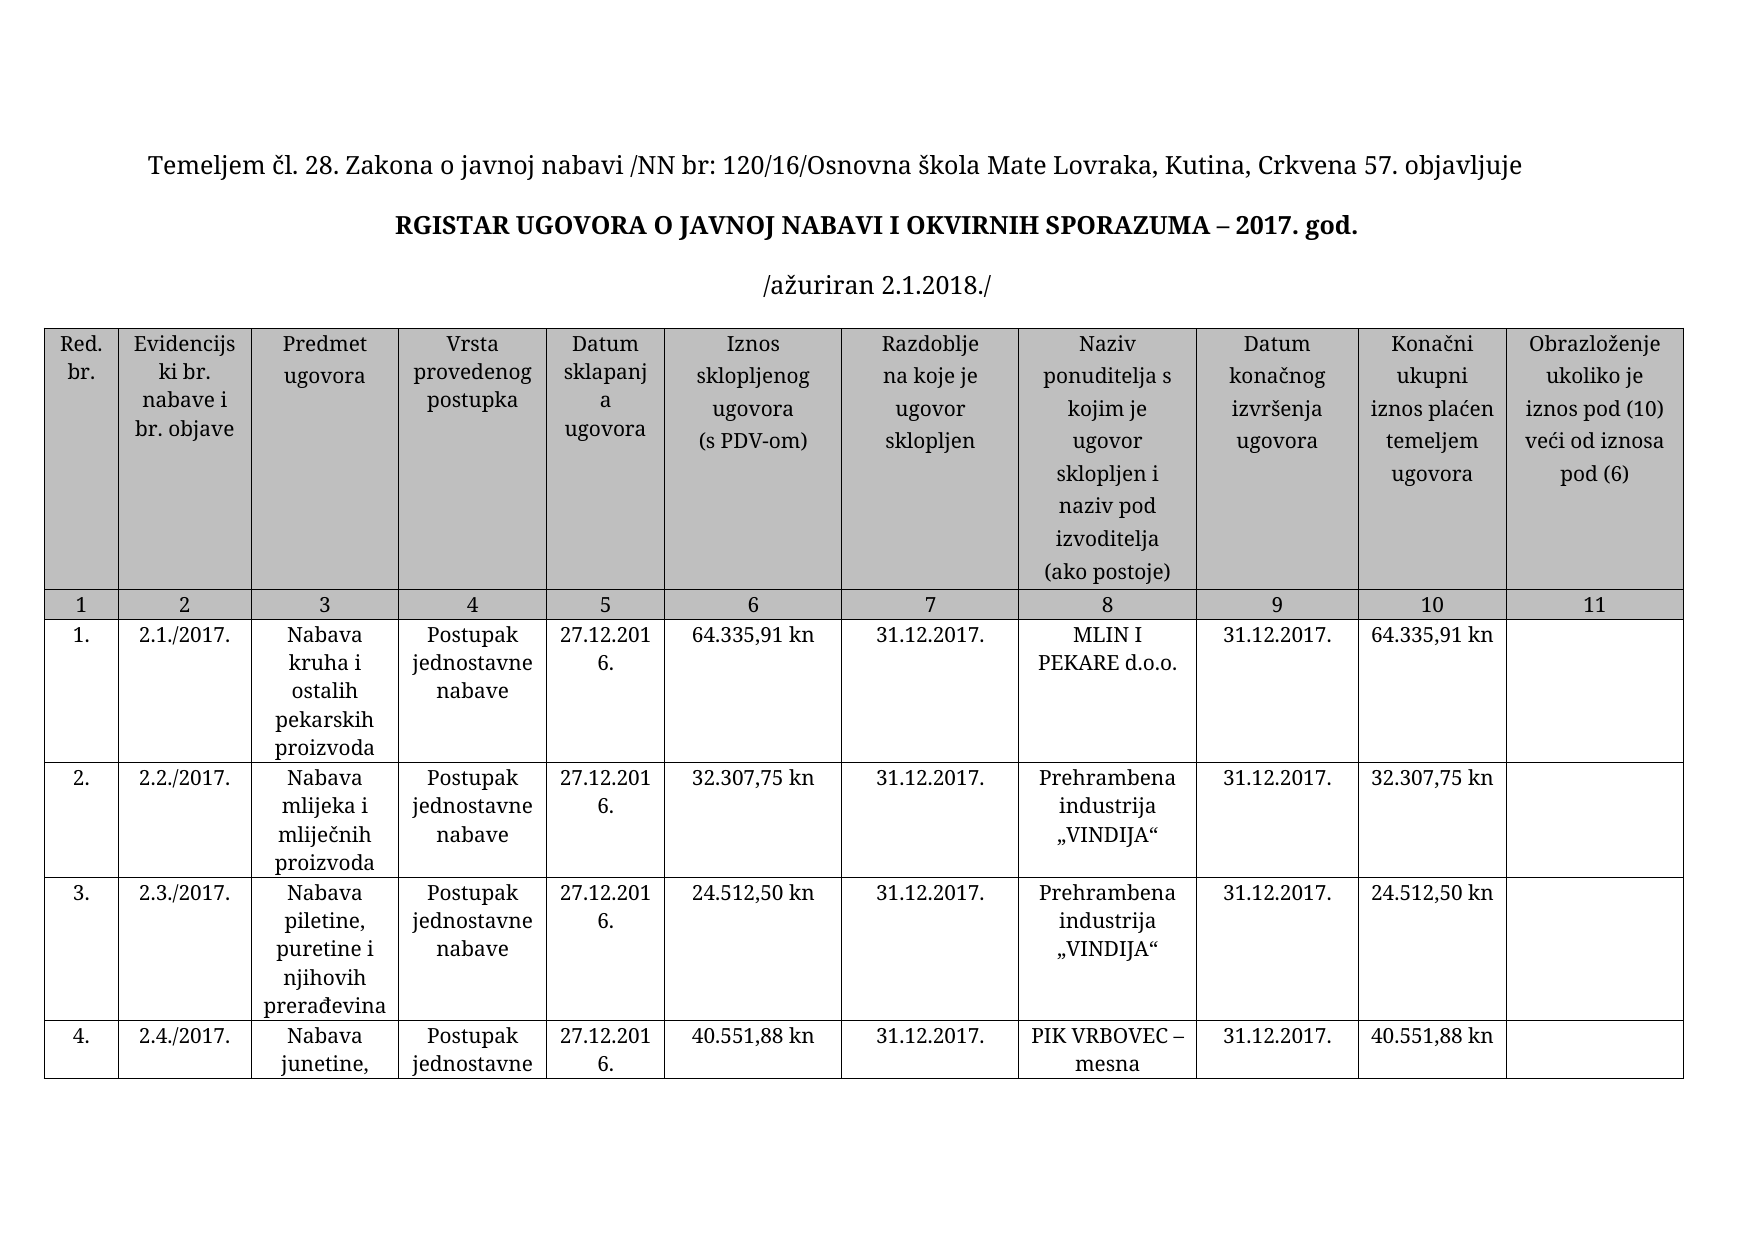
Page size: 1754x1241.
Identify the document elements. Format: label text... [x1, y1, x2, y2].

table_cell 31.12.2017. [842, 620, 1018, 762]
table_cell 4. [45, 1021, 118, 1078]
table_cell 31.12.2017. [842, 1021, 1018, 1078]
table_cell 31.12.2017. [842, 878, 1018, 1020]
table_header Vrsta provedenog postupka [399, 329, 546, 589]
table_cell Prehrambena industrija „VINDIJA“ [1019, 763, 1196, 877]
table_cell 8 [1019, 590, 1196, 619]
table_cell 32.307,75 kn [1359, 763, 1506, 877]
table_header Red. br. [45, 329, 118, 589]
table_cell 31.12.2017. [1197, 1021, 1358, 1078]
table_cell 40.551,88 kn [665, 1021, 841, 1078]
table_cell 31.12.2017. [1197, 878, 1358, 1020]
table_cell 3. [45, 878, 118, 1020]
table_cell 24.512,50 kn [1359, 878, 1506, 1020]
table_header Iznos sklopljenog ugovora (s PDV-om) [665, 329, 841, 589]
text RGISTAR UGOVORA O JAVNOJ NABAVI I OKVIRNIH SPORAZUMA – 2017. god. [148, 208, 1606, 242]
table_cell 64.335,91 kn [1359, 620, 1506, 762]
table_cell 31.12.2017. [1197, 620, 1358, 762]
table_cell 5 [547, 590, 664, 619]
table_cell 1. [45, 620, 118, 762]
table_cell [1507, 620, 1683, 762]
table_cell 27.12.2016. [547, 1021, 664, 1078]
text /ažuriran 2.1.2018./ [148, 268, 1606, 302]
table_cell [1507, 1021, 1683, 1078]
table_cell 2.3./2017. [119, 878, 251, 1020]
table_cell 27.12.2016. [547, 763, 664, 877]
table_header Naziv ponuditelja s kojim je ugovor sklopljen i naziv pod izvoditelja (ako postoje) [1019, 329, 1196, 589]
table_header Predmet ugovora [252, 329, 398, 589]
table_cell 27.12.2016. [547, 878, 664, 1020]
table_cell 7 [842, 590, 1018, 619]
table_cell [1507, 763, 1683, 877]
table_header Razdoblje na koje je ugovor sklopljen [842, 329, 1018, 589]
table_cell Nabava kruha i ostalih pekarskih proizvoda [252, 620, 398, 762]
table_cell Postupak jednostavne nabave [399, 878, 546, 1020]
table_cell 2.4./2017. [119, 1021, 251, 1078]
table_cell Nabava mlijeka i mliječnih proizvoda [252, 763, 398, 877]
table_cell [1019, 1021, 1196, 1078]
table_cell 31.12.2017. [842, 763, 1018, 877]
table_cell [1507, 878, 1683, 1020]
table_cell 10 [1359, 590, 1506, 619]
table_cell Postupak jednostavne nabave [399, 763, 546, 877]
table_cell 1 [45, 590, 118, 619]
text Temeljem čl. 28. Zakona o javnoj nabavi /NN br: 120/16/Osnovna škola Mate Lovraka, Kutina, Crkvena 57. objavljuje [148, 148, 1606, 182]
table_cell MLIN I PEKARE d.o.o. [1019, 620, 1196, 762]
table_header Evidencijski br. nabave i br. objave [119, 329, 251, 589]
table_cell Postupak jednostavne nabave [399, 620, 546, 762]
table_cell 9 [1197, 590, 1358, 619]
table_cell 11 [1507, 590, 1683, 619]
table_cell 2 [119, 590, 251, 619]
table_cell 2. [45, 763, 118, 877]
table_header Datum konačnog izvršenja ugovora [1197, 329, 1358, 589]
table_cell 40.551,88 kn [1359, 1021, 1506, 1078]
table_cell 31.12.2017. [1197, 763, 1358, 877]
table_cell 27.12.2016. [547, 620, 664, 762]
table_cell 32.307,75 kn [665, 763, 841, 877]
table_header Konačni ukupni iznos plaćen temeljem ugovora [1359, 329, 1506, 589]
table_cell 6 [665, 590, 841, 619]
table_cell Nabava piletine, puretine i njihovih prerađevina [252, 878, 398, 1020]
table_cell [399, 1021, 546, 1078]
table_header Datum sklapanja ugovora [547, 329, 664, 589]
table_cell 2.1./2017. [119, 620, 251, 762]
table_cell Prehrambena industrija „VINDIJA“ [1019, 878, 1196, 1020]
table_cell 4 [399, 590, 546, 619]
table_cell 24.512,50 kn [665, 878, 841, 1020]
table_cell 64.335,91 kn [665, 620, 841, 762]
table_cell 2.2./2017. [119, 763, 251, 877]
table_cell 3 [252, 590, 398, 619]
table_header Obrazloženje ukoliko je iznos pod (10) veći od iznosa pod (6) [1507, 329, 1683, 589]
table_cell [252, 1021, 398, 1078]
